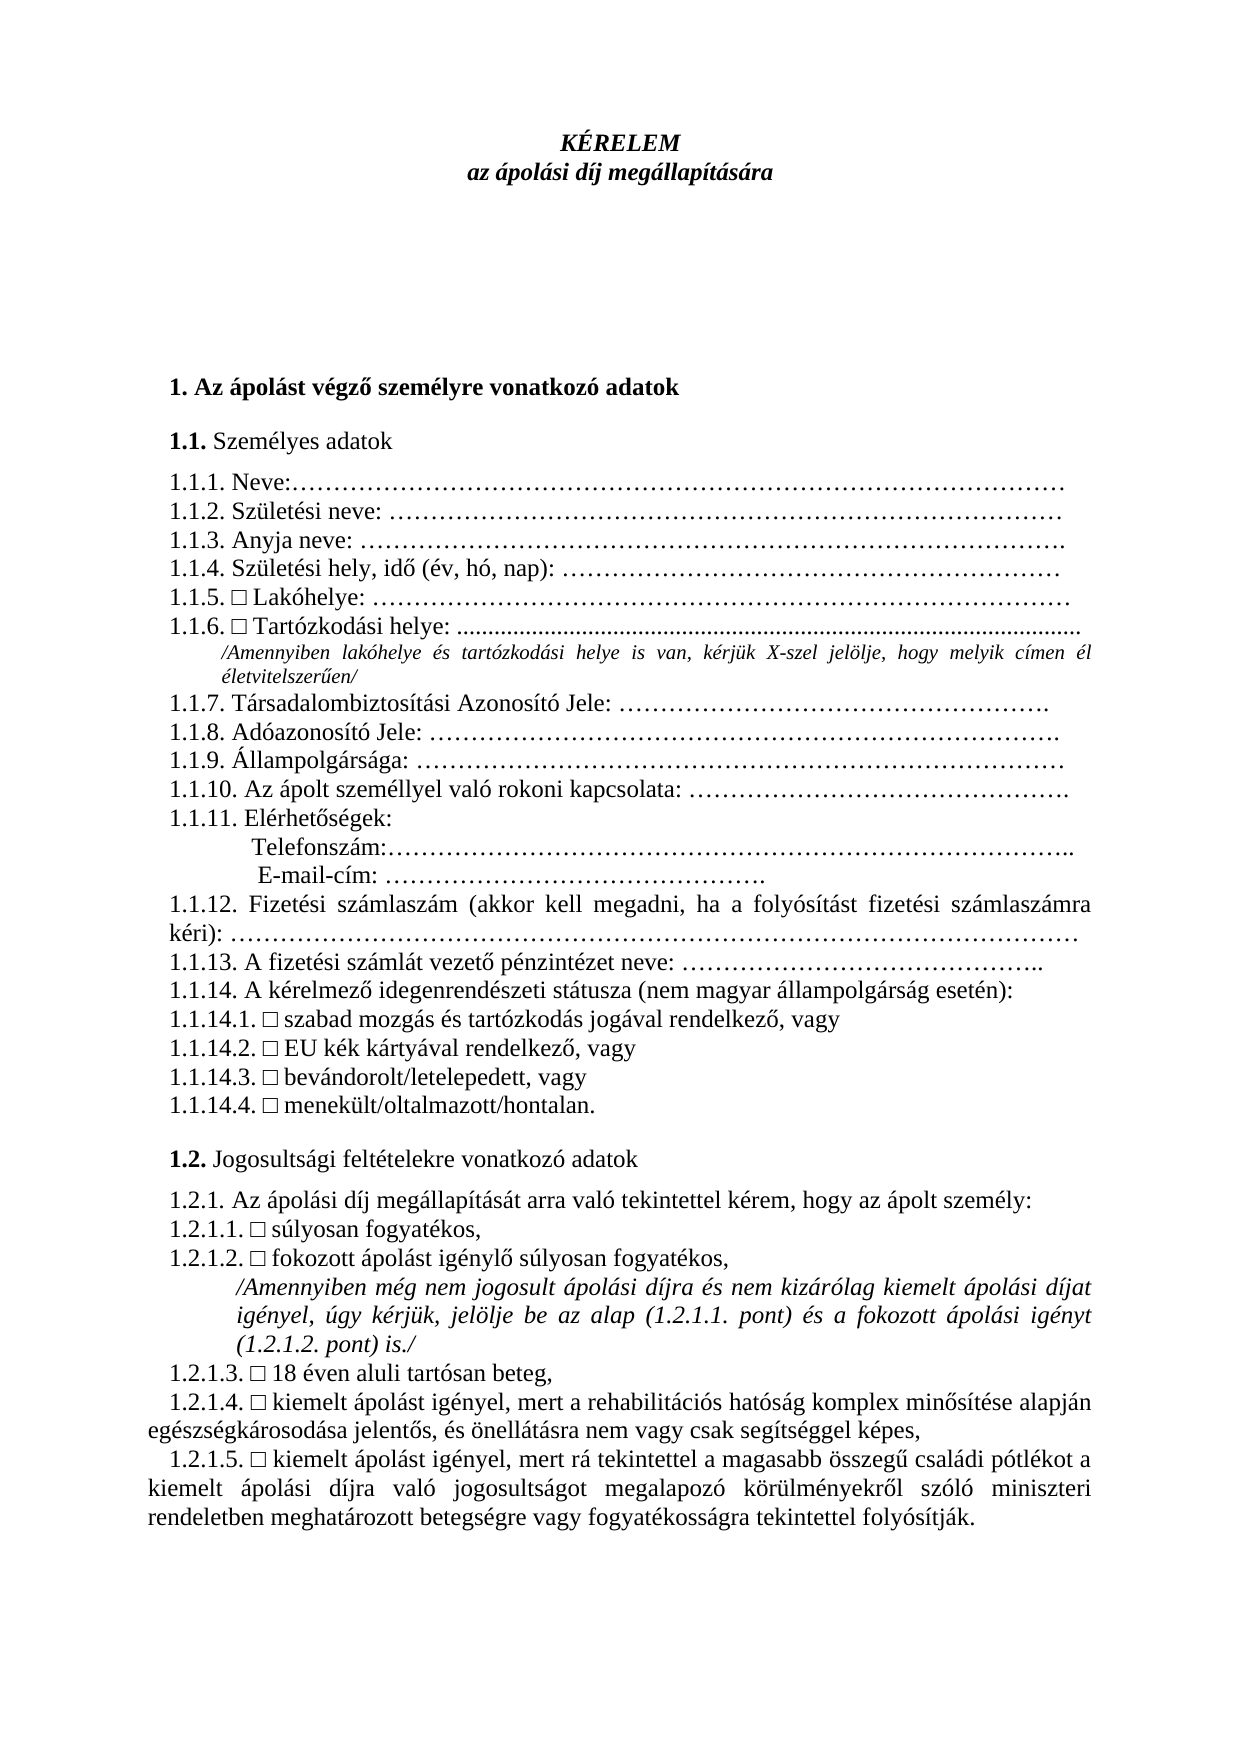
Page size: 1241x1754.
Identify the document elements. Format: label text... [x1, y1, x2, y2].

text 1.2.1.3. □ 18 éven aluli tartósan beteg, [148, 1358, 1093, 1387]
text 1.1.14.3. □ bevándorolt/letelepedett, vagy [148, 1062, 1093, 1090]
text 1.1. Személyes adatok [148, 426, 1093, 455]
text 1.2.1. Az ápolási díj megállapítását arra való tekintettel kérem, hogy az ápolt személy: [148, 1185, 1093, 1214]
text 1.1.13. A fizetési számlát vezető pénzintézet neve: …………………………………….. [148, 947, 1093, 975]
text 1.1.2. Születési neve: ……………………………………………………………………… [148, 496, 1093, 525]
text 1.2.1.5. □ kiemelt ápolást igényel, mert rá tekintettel a magasabb összegű családi pótlékot a kiemelt ápolási díjra való jogosultságot megalapozó körülményekről szóló miniszteri rendeletben meghatározott betegségre vagy fogyatékosságra tekintettel folyósítják. [148, 1444, 1093, 1530]
text 1.1.14.2. □ EU kék kártyával rendelkező, vagy [148, 1033, 1093, 1062]
text 1. Az ápolást végző személyre vonatkozó adatok [148, 372, 1093, 401]
text 1.1.14.4. □ menekült/oltalmazott/hontalan. [148, 1090, 1093, 1119]
text 1.1.8. Adóazonosító Jele: …………………………………………………………………. [148, 717, 1093, 745]
text 1.1.14. A kérelmező idegenrendészeti státusza (nem magyar állampolgárság esetén): [148, 975, 1093, 1004]
text 1.2. Jogosultsági feltételekre vonatkozó adatok [148, 1144, 1093, 1173]
text 1.1.11. Elérhetőségek: [148, 803, 1093, 832]
text 1.1.9. Állampolgársága: …………………………………………………………………… [148, 745, 1093, 774]
text 1.1.10. Az ápolt személlyel való rokoni kapcsolata: ………………………………………. [148, 774, 1093, 803]
text KÉRELEM az ápolási díj megállapítására [148, 128, 1093, 186]
text /Amennyiben még nem jogosult ápolási díjra és nem kizárólag kiemelt ápolási díjat igényel, úgy kérjük, jelölje be az alap (1.2.1.1. pont) és a fokozott ápolási igényt (1.2.1.2. pont) is./ [236, 1272, 1093, 1358]
text /Amennyiben lakóhelye és tartózkodási helye is van, kérjük X-szel jelölje, hogy melyik címen él életvitelszerűen/ [221, 640, 1093, 688]
text E-mail-cím: ………………………………………. [148, 860, 1093, 889]
text 1.1.3. Anyja neve: …………………………………………………………………………. [148, 525, 1093, 553]
text 1.1.12. Fizetési számlaszám (akkor kell megadni, ha a folyósítást fizetési számlaszámra kéri): ………………………………………………………………………………………… [169, 889, 1093, 947]
text 1.1.1. Neve:………………………………………………………………………………… [148, 467, 1093, 496]
text 1.1.7. Társadalombiztosítási Azonosító Jele: ……………………………………………. [148, 688, 1093, 717]
text 1.1.5. □ Lakóhelye: ………………………………………………………………………… [148, 582, 1093, 611]
text Telefonszám:……………………………………………………………………….. [148, 832, 1093, 860]
text 1.1.6. □ Tartózkodási helye: .................................................................................................... [148, 611, 1093, 640]
text 1.2.1.1. □ súlyosan fogyatékos, [148, 1214, 1093, 1243]
text 1.2.1.4. □ kiemelt ápolást igényel, mert a rehabilitációs hatóság komplex minősítése alapján egészségkárosodása jelentős, és önellátásra nem vagy csak segítséggel képes, [148, 1387, 1093, 1444]
text 1.1.4. Születési hely, idő (év, hó, nap): …………………………………………………… [148, 553, 1093, 582]
text 1.2.1.2. □ fokozott ápolást igénylő súlyosan fogyatékos, [148, 1243, 1093, 1272]
text 1.1.14.1. □ szabad mozgás és tartózkodás jogával rendelkező, vagy [148, 1004, 1093, 1033]
